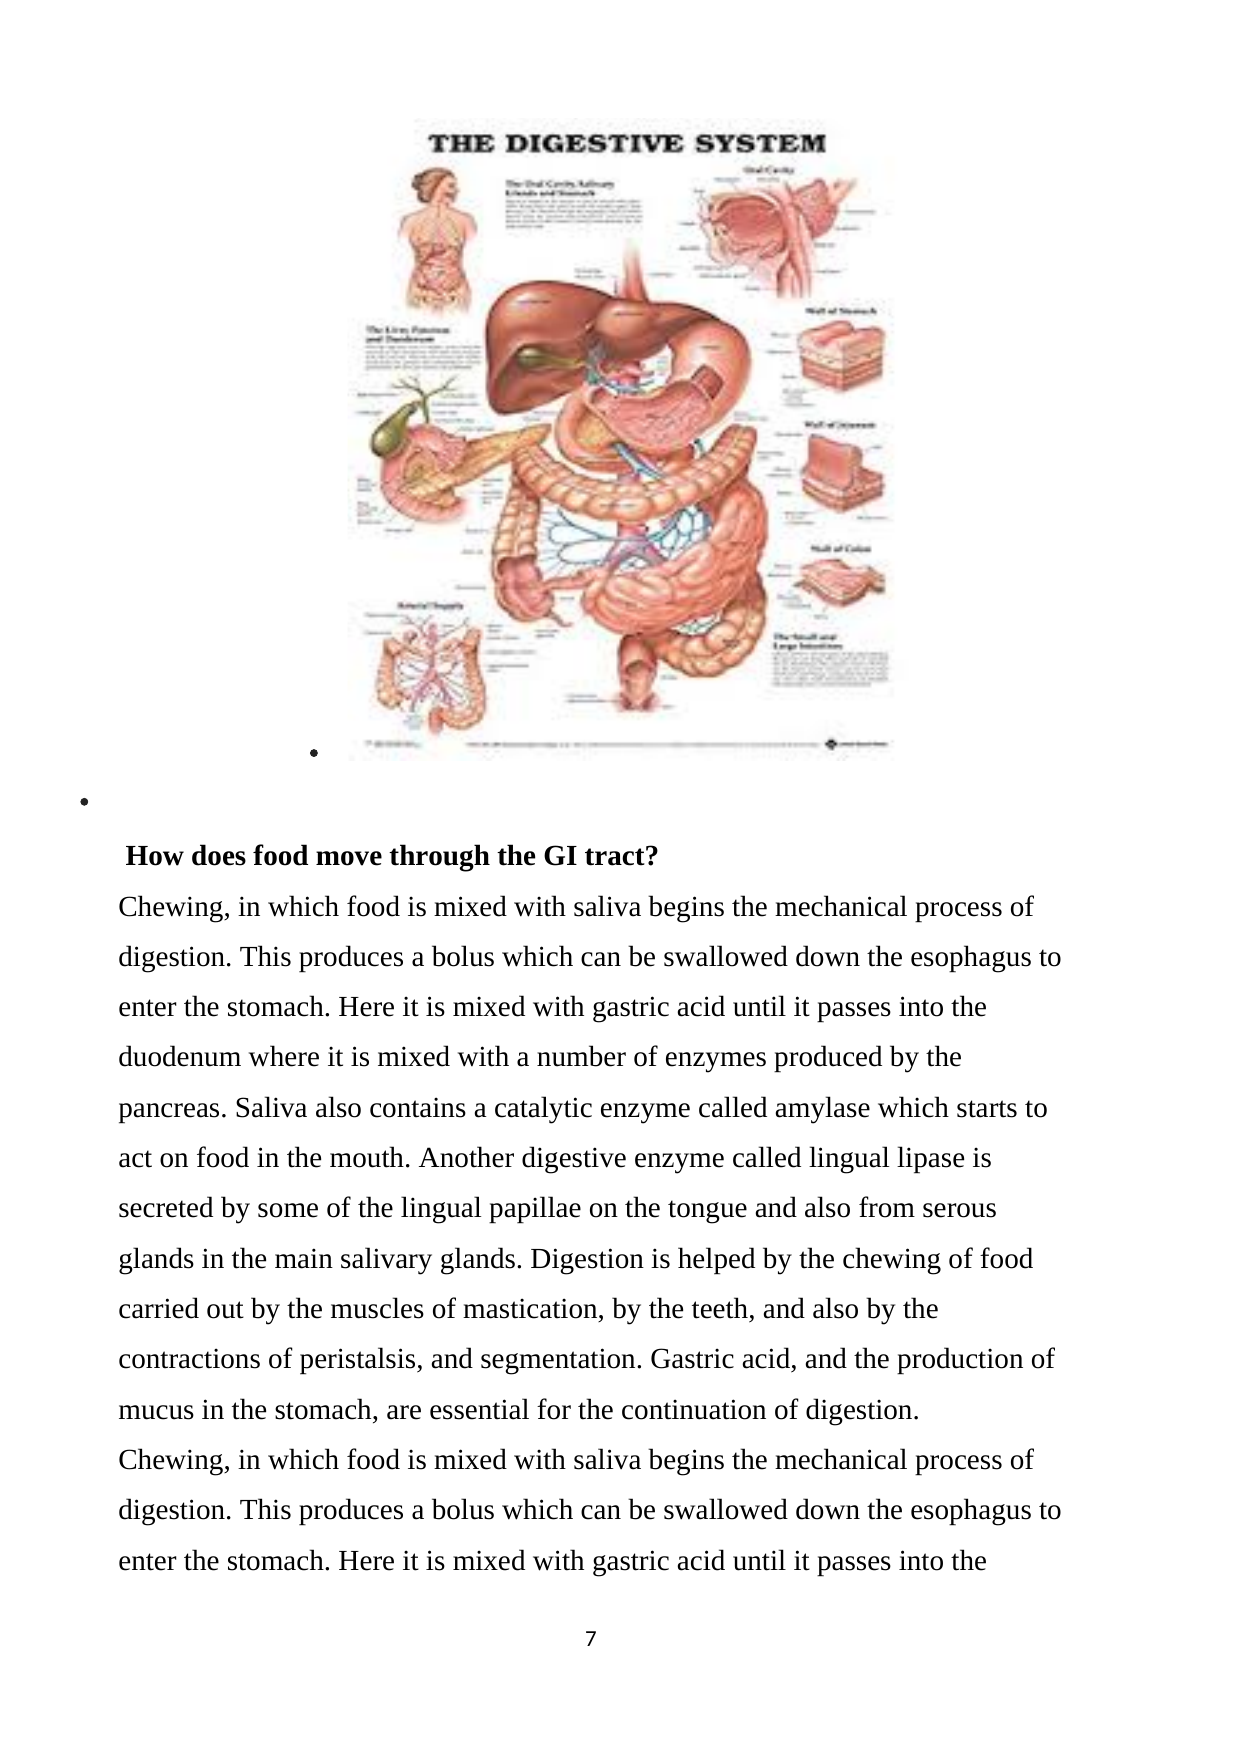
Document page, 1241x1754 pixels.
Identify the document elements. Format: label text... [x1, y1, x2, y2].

picture [347, 118, 909, 761]
subtitle How does food move through the GI tract? [118, 838, 1063, 872]
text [118, 1442, 1063, 1576]
